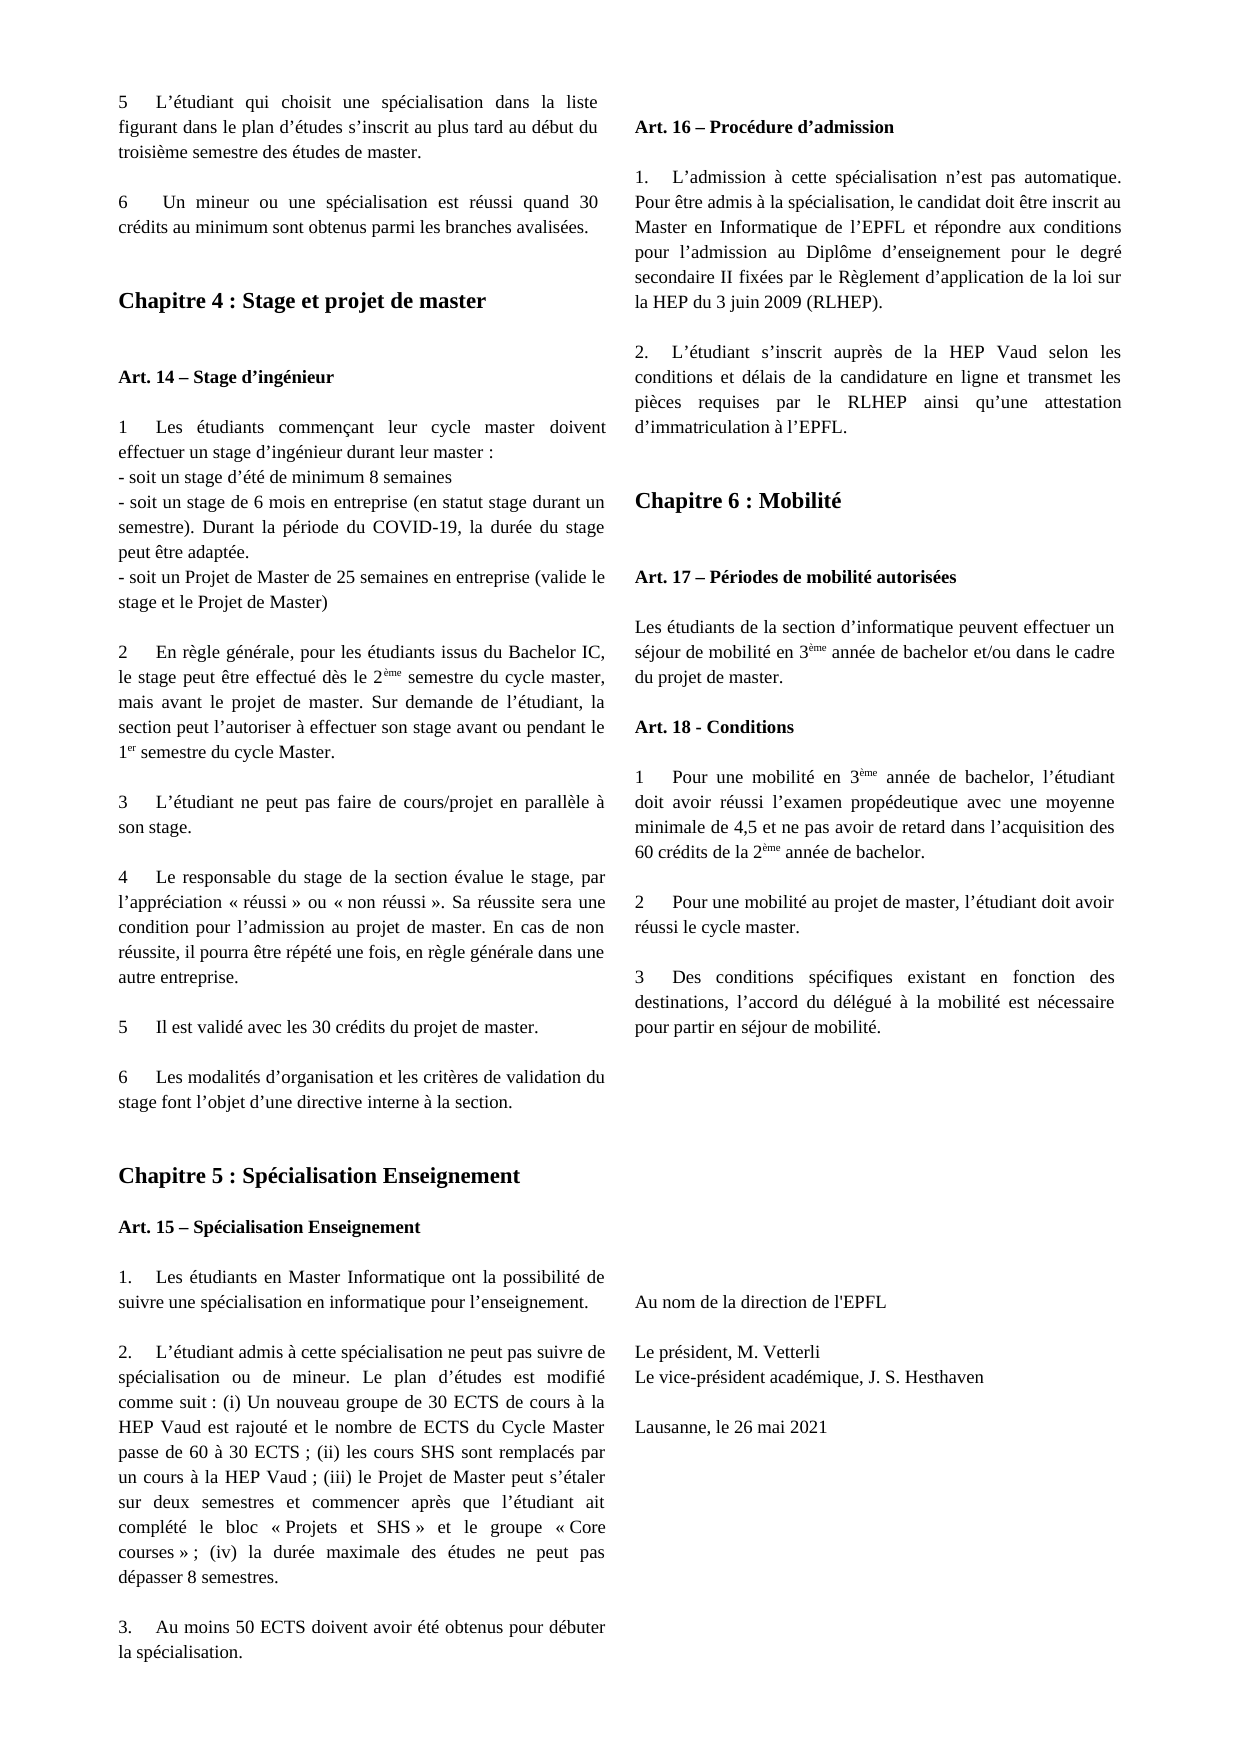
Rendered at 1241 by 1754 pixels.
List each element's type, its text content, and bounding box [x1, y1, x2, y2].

text 1 Pour une mobilité en 3ème année de bachelor, l’étudiant doit avoir réussi l’examen propédeutique avec une moyenne minimale de 4,5 et ne pas avoir de retard dans l’acquisition des 60 crédits de la 2ème année de bachelor. [634, 764, 1115, 864]
text Art. 15 – Spécialisation Enseignement [118, 1214, 599, 1239]
text 5 Il est validé avec les 30 crédits du projet de master. [118, 1014, 606, 1039]
text 2 Pour une mobilité au projet de master, l’étudiant doit avoir réussi le cycle master. [634, 889, 1115, 939]
text Chapitre 5 : Spécialisation Enseignement [118, 1164, 606, 1189]
text 3. Au moins 50 ECTS doivent avoir été obtenus pour débuter la spécialisation. [118, 1614, 606, 1664]
text Chapitre 4 : Stage et projet de master [118, 289, 599, 314]
text 5 L’étudiant qui choisit une spécialisation dans la liste figurant dans le plan d’études s’inscrit au plus tard au début du troisième semestre des études de master. [118, 89, 599, 164]
text Art. 18 - Conditions [634, 714, 1115, 739]
text 2 En règle générale, pour les étudiants issus du Bachelor IC, le stage peut être effectué dès le 2ème semestre du cycle master, mais avant le projet de master. Sur demande de l’étudiant, la section peut l’autoriser à effectuer son stage avant ou pendant le 1er semestre du cycle Master. [118, 639, 606, 764]
text Lausanne, le 26 mai 2021 [634, 1414, 1115, 1439]
text Chapitre 6 : Mobilité [634, 489, 1115, 514]
text - soit un stage de 6 mois en entreprise (en statut stage durant un semestre). Durant la période du COVID-19, la durée du stage peut être adaptée. [118, 489, 606, 564]
text 3 L’étudiant ne peut pas faire de cours/projet en parallèle à son stage. [118, 789, 606, 839]
text 3 Des conditions spécifiques existant en fonction des destinations, l’accord du délégué à la mobilité est nécessaire pour partir en séjour de mobilité. [634, 964, 1115, 1039]
text 1 Les étudiants commençant leur cycle master doivent effectuer un stage d’ingénieur durant leur master : [118, 414, 606, 464]
text - soit un stage d’été de minimum 8 semaines [118, 464, 606, 489]
text Le président, M. Vetterli [634, 1339, 1115, 1364]
text Art. 16 – Procédure d’admission [634, 114, 1115, 139]
text Le vice-président académique, J. S. Hesthaven [634, 1364, 1115, 1389]
text 6 Les modalités d’organisation et les critères de validation du stage font l’objet d’une directive interne à la section. [118, 1064, 606, 1114]
text 1. Les étudiants en Master Informatique ont la possibilité de suivre une spécialisation en informatique pour l’enseignement. [118, 1264, 606, 1314]
text 2. L’étudiant admis à cette spécialisation ne peut pas suivre de spécialisation ou de mineur. Le plan d’études est modifié comme suit : (i) Un nouveau groupe de 30 ECTS de cours à la HEP Vaud est rajouté et le nombre de ECTS du Cycle Master passe de 60 à 30 ECTS ; (ii) les cours SHS sont remplacés par un cours à la HEP Vaud ; (iii) le Projet de Master peut s’étaler sur deux semestres et commencer après que l’étudiant ait complété le bloc « Projets et SHS » et le groupe « Core courses » ; (iv) la durée maximale des études ne peut pas dépasser 8 semestres. [118, 1339, 606, 1589]
text 1. L’admission à cette spécialisation n’est pas automatique. Pour être admis à la spécialisation, le candidat doit être inscrit au Master en Informatique de l’EPFL et répondre aux conditions pour l’admission au Diplôme d’enseignement pour le degré secondaire II fixées par le Règlement d’application de la loi sur la HEP du 3 juin 2009 (RLHEP). [634, 164, 1122, 314]
text Art. 17 – Périodes de mobilité autorisées [634, 564, 1115, 589]
text Art. 14 – Stage d’ingénieur [118, 364, 606, 389]
text 2. L’étudiant s’inscrit auprès de la HEP Vaud selon les conditions et délais de la candidature en ligne et transmet les pièces requises par le RLHEP ainsi qu’une attestation d’immatriculation à l’EPFL. [634, 339, 1122, 439]
text 6 Un mineur ou une spécialisation est réussi quand 30 crédits au minimum sont obtenus parmi les branches avalisées. [118, 189, 599, 239]
text 4 Le responsable du stage de la section évalue le stage, par l’appréciation « réussi » ou « non réussi ». Sa réussite sera une condition pour l’admission au projet de master. En cas de non réussite, il pourra être répété une fois, en règle générale dans une autre entreprise. [118, 864, 606, 989]
text Les étudiants de la section d’informatique peuvent effectuer un séjour de mobilité en 3ème année de bachelor et/ou dans le cadre du projet de master. [634, 614, 1115, 689]
text - soit un Projet de Master de 25 semaines en entreprise (valide le stage et le Projet de Master) [118, 564, 606, 614]
text Au nom de la direction de l'EPFL [634, 1289, 1115, 1314]
